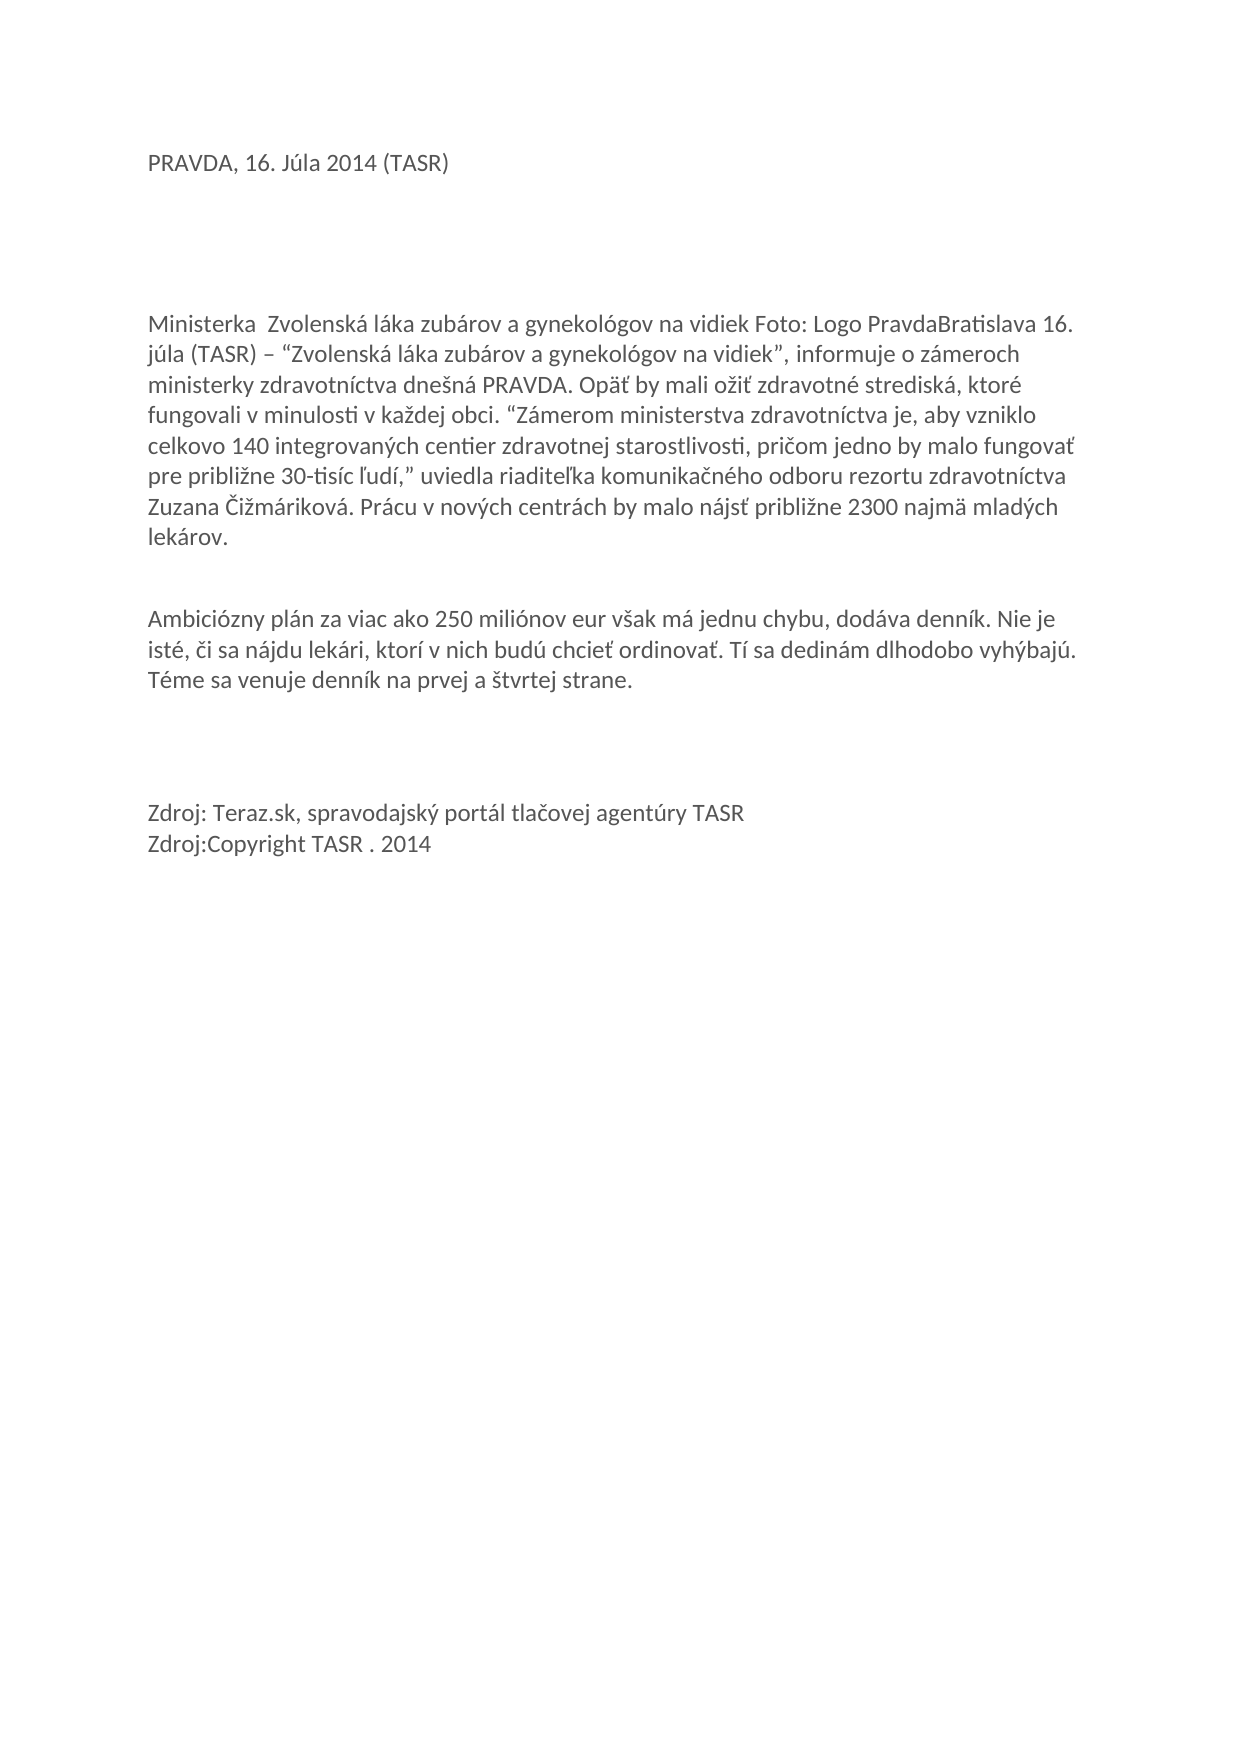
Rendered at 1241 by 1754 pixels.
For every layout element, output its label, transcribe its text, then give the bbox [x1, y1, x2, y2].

text Ministerka Zvolenská láka zubárov a gynekológov na vidiek Foto: Logo PravdaBratislava 16. júla (TASR) – “Zvolenská láka zubárov a gynekológov na vidiek”, informuje o zámeroch ministerky zdravotníctva dnešná PRAVDA. Opäť by mali ožiť zdravotné strediská, ktoré fungovali v minulosti v každej obci. “Zámerom ministerstva zdravotníctva je, aby vzniklo celkovo 140 integrovaných centier zdravotnej starostlivosti, pričom jedno by malo fungovať pre približne 30-tisíc ľudí,” uviedla riaditeľka komunikačného odboru rezortu zdravotníctva Zuzana Čižmáriková. Prácu v nových centrách by malo nájsť približne 2300 najmä mladých lekárov. [148, 308, 1093, 582]
text PRAVDA, 16. Júla 2014 (TASR) [148, 148, 1093, 178]
text Zdroj: Teraz.sk, spravodajský portál tlačovej agentúry TASR Zdroj:Copyright TASR . 2014 [148, 767, 1093, 889]
text Ambiciózny plán za viac ako 250 miliónov eur však má jednu chybu, dodáva denník. Nie je isté, či sa nájdu lekári, ktorí v nich budú chcieť ordinovať. Tí sa dedinám dlhodobo vyhýbajú. Téme sa venuje denník na prvej a štvrtej strane. [148, 603, 1093, 695]
